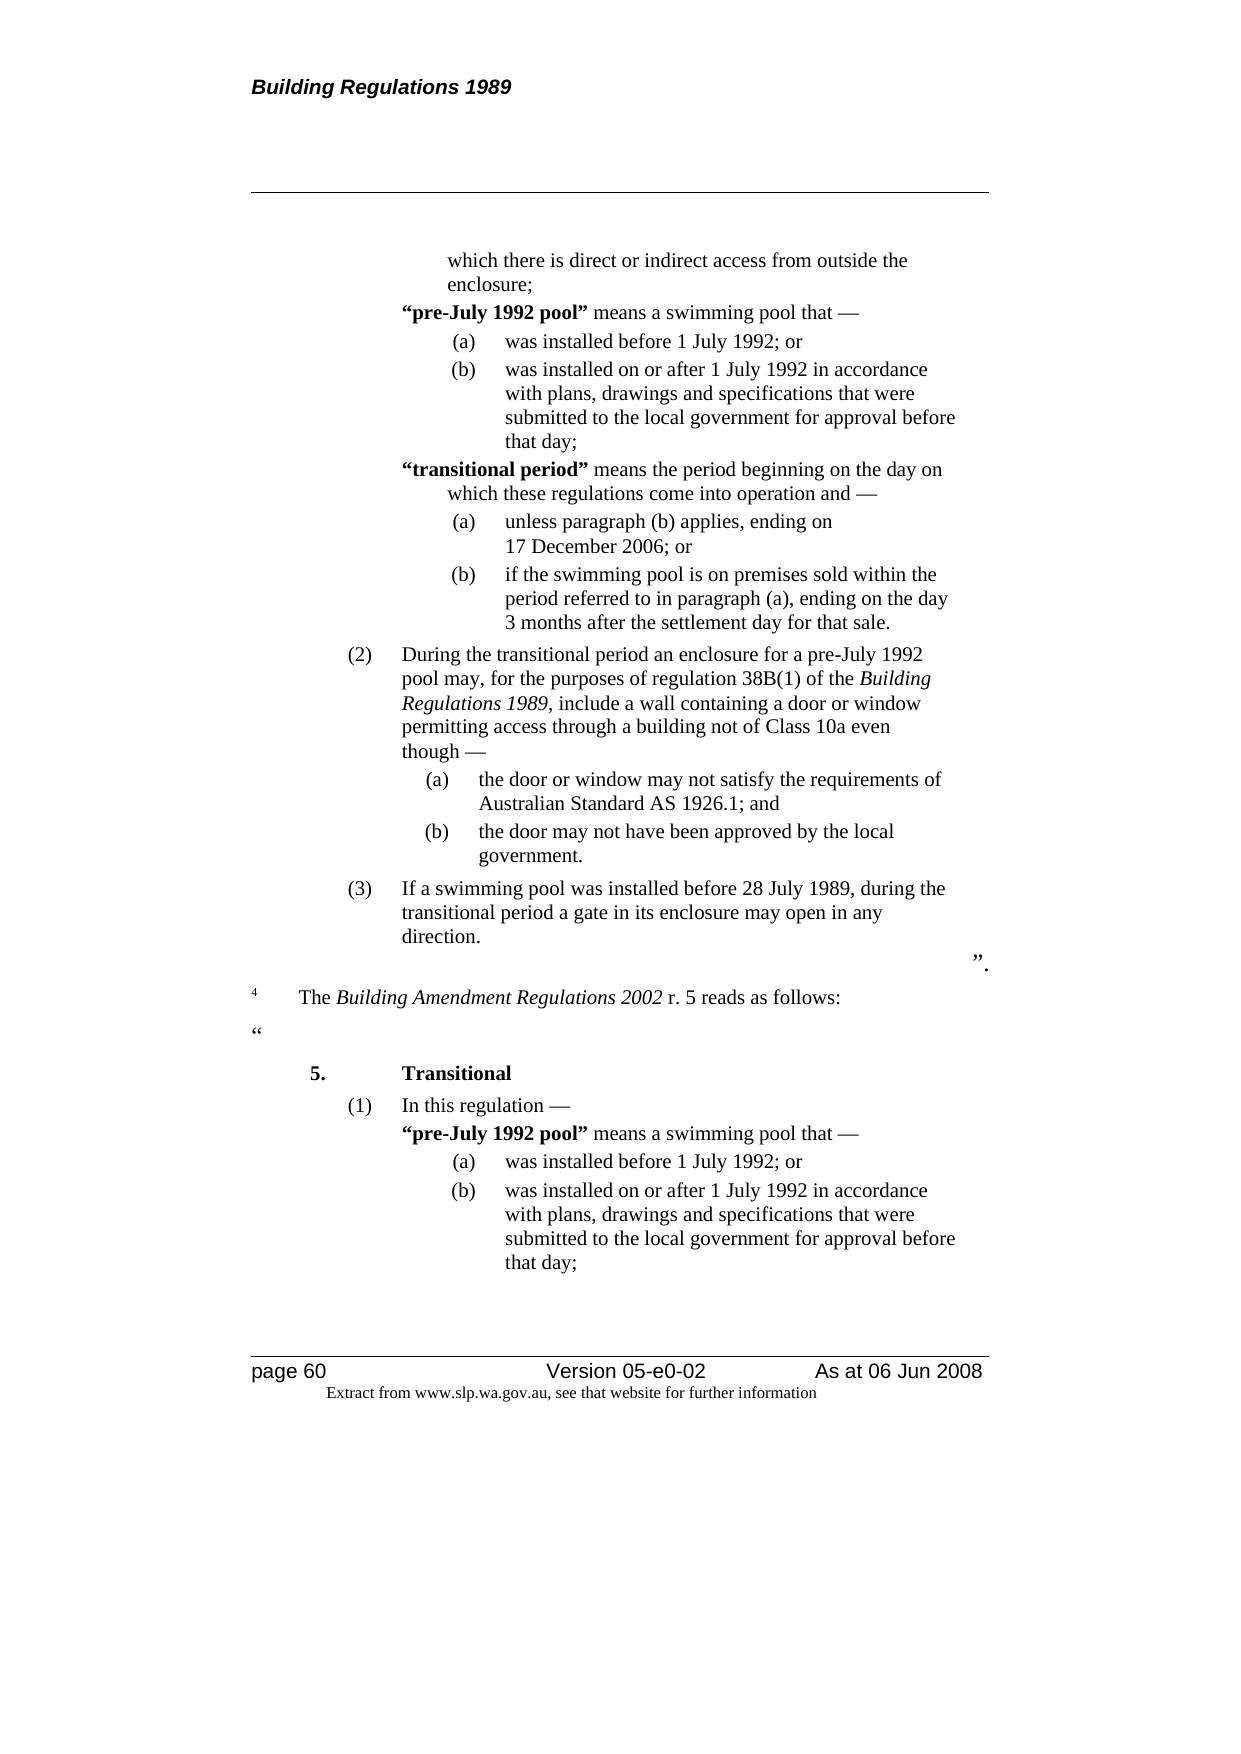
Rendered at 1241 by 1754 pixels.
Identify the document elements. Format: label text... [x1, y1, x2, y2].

subtitle 5. Transitional [310, 1061, 960, 1084]
text (3) If a swimming pool was installed before 28 July 1989, during the transitional period a gate in its enclosure may open in any direction. [313, 876, 960, 948]
text 4 The Building Amendment Regulations 2002 r. 5 reads as follows: [251, 985, 989, 1009]
text “ [251, 1021, 989, 1050]
text (a) the door or window may not satisfy the requirements of Australian Standard AS 1926.1; and [390, 767, 960, 815]
text (1) In this regulation — [313, 1093, 960, 1117]
text (a) was installed before 1 July 1992; or [390, 1149, 960, 1173]
text (a) was installed before 1 July 1992; or [390, 328, 960, 353]
text (b) the door may not have been approved by the local government. [390, 819, 960, 867]
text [369, 248, 960, 296]
text (b) was installed on or after 1 July 1992 in accordance with plans, drawings and specifications that were submitted to the local government for approval before that day; [390, 1178, 960, 1274]
text (a) unless paragraph (b) applies, ending on 17 December 2006; or [390, 509, 960, 558]
text (b) was installed on or after 1 July 1992 in accordance with plans, drawings and specifications that were submitted to the local government for approval before that day; [390, 357, 960, 453]
text (b) if the swimming pool is on premises sold within the period referred to in paragraph (a), ending on the day 3 months after the settlement day for that sale. [390, 562, 960, 634]
text (2) During the transitional period an enclosure for a pre-July 1992 pool may, for the purposes of regulation 38B(1) of the Building Regulations 1989, include a wall containing a door or window permitting access through a building not of Class 10a even though — [313, 642, 960, 763]
text “pre-July 1992 pool” means a swimming pool that — [369, 300, 960, 324]
text ”. [251, 948, 989, 976]
text “pre-July 1992 pool” means a swimming pool that — [369, 1121, 960, 1145]
text “transitional period” means the period beginning on the day on which these regulations come into operation and — [369, 457, 960, 505]
